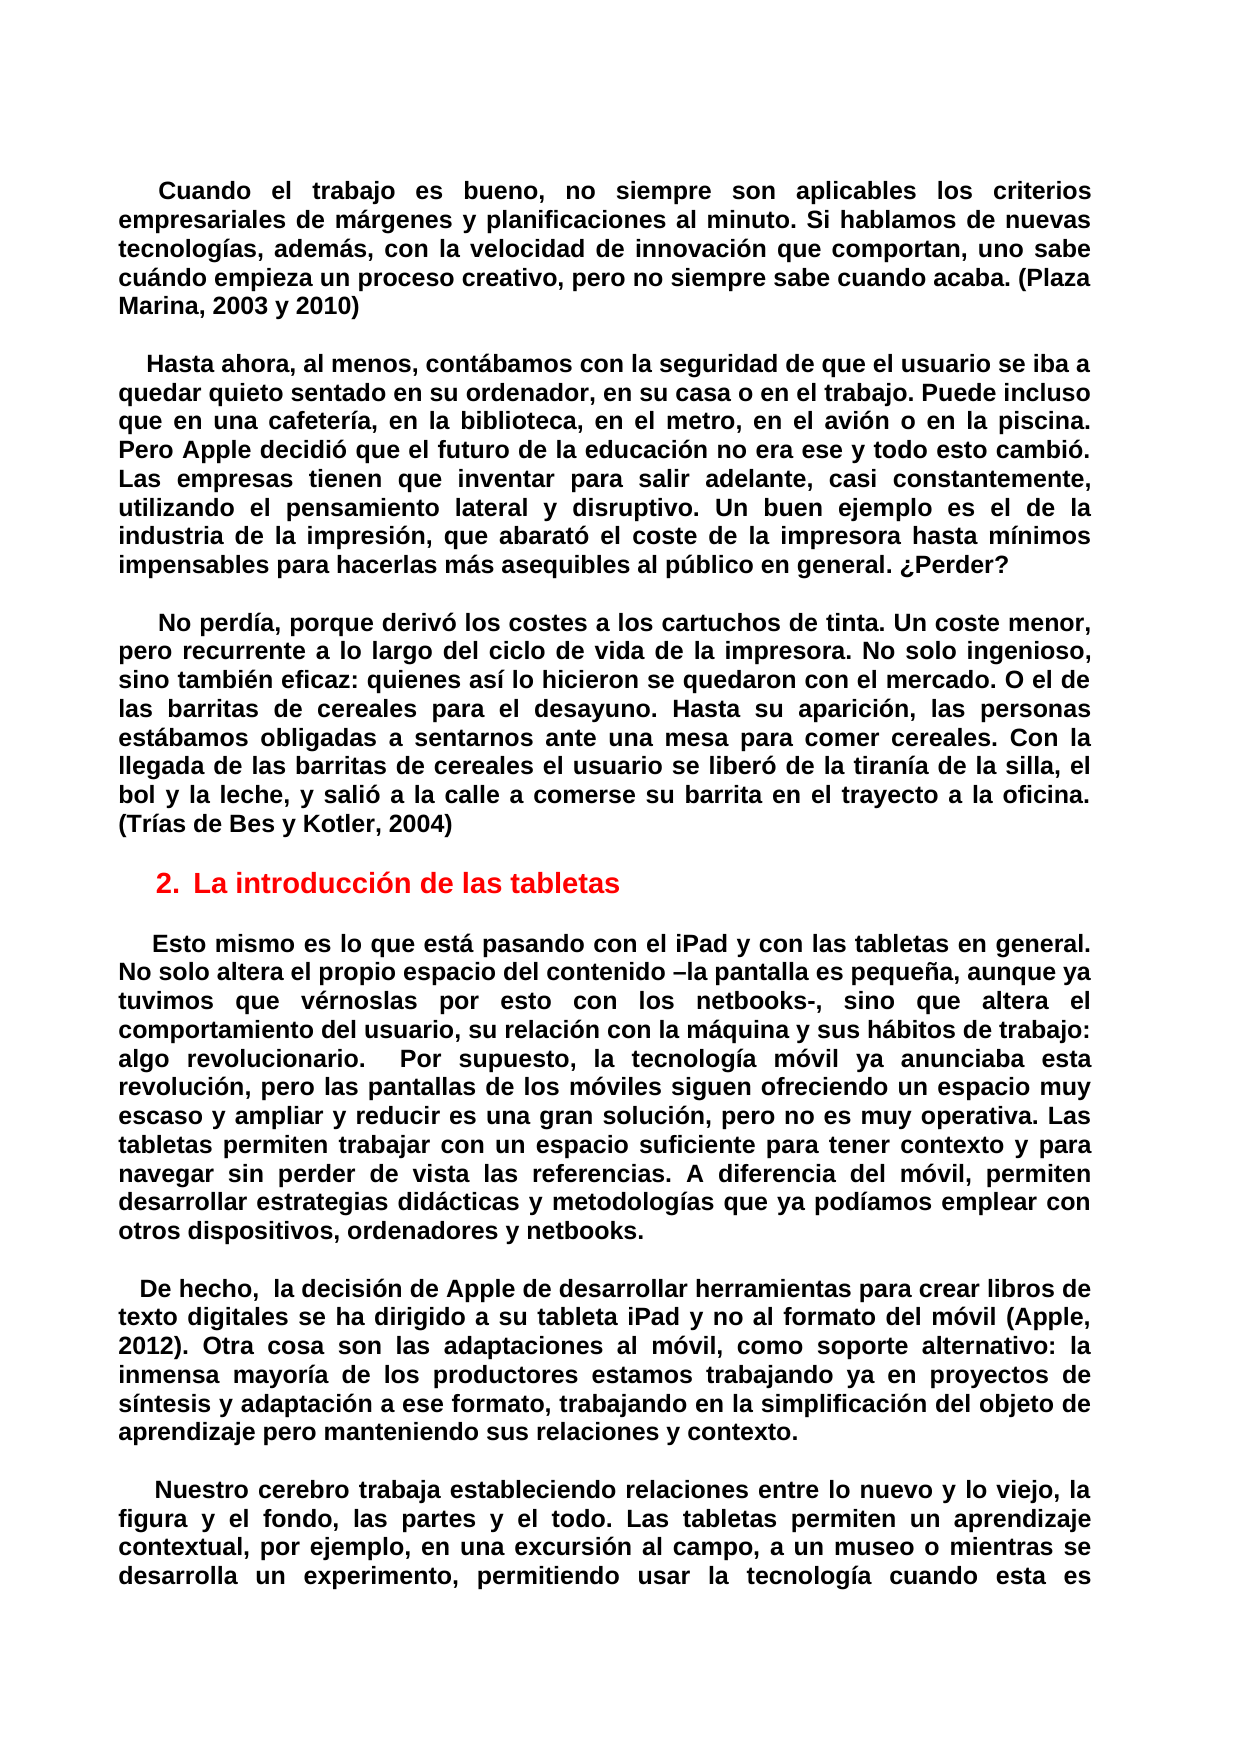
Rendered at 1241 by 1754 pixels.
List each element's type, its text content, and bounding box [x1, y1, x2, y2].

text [118, 1475, 1093, 1590]
text De hecho, la decisión de Apple de desarrollar herramientas para crear libros de texto digitales se ha dirigido a su tableta iPad y no al formato del móvil (Apple, 2012). Otra cosa son las adaptaciones al móvil, como soporte alternativo: la inmensa mayoría de los productores estamos trabajando ya en proyectos de síntesis y adaptación a ese formato, trabajando en la simplificación del objeto de aprendizaje pero manteniendo sus relaciones y contexto. [118, 1274, 1093, 1446]
text Esto mismo es lo que está pasando con el iPad y con las tabletas en general. No solo altera el propio espacio del contenido –la pantalla es pequeña, aunque ya tuvimos que vérnoslas por esto con los netbooks-, sino que altera el comportamiento del usuario, su relación con la máquina y sus hábitos de trabajo: algo revolucionario. Por supuesto, la tecnología móvil ya anunciaba esta revolución, pero las pantallas de los móviles siguen ofreciendo un espacio muy escaso y ampliar y reducir es una gran solución, pero no es muy operativa. Las tabletas permiten trabajar con un espacio suficiente para tener contexto y para navegar sin perder de vista las referencias. A diferencia del móvil, permiten desarrollar estrategias didácticas y metodologías que ya podíamos emplear con otros dispositivos, ordenadores y netbooks. [118, 929, 1093, 1245]
list La introducción de las tabletas [156, 866, 1093, 900]
text Cuando el trabajo es bueno, no siempre son aplicables los criterios empresariales de márgenes y planificaciones al minuto. Si hablamos de nuevas tecnologías, además, con la velocidad de innovación que comportan, uno sabe cuándo empieza un proceso creativo, pero no siempre sabe cuando acaba. (Plaza Marina, 2003 y 2010) [118, 176, 1093, 320]
text No perdía, porque derivó los costes a los cartuchos de tinta. Un coste menor, pero recurrente a lo largo del ciclo de vida de la impresora. No solo ingenioso, sino también eficaz: quienes así lo hicieron se quedaron con el mercado. O el de las barritas de cereales para el desayuno. Hasta su aparición, las personas estábamos obligadas a sentarnos ante una mesa para comer cereales. Con la llegada de las barritas de cereales el usuario se liberó de la tiranía de la silla, el bol y la leche, y salió a la calle a comerse su barrita en el trayecto a la oficina. (Trías de Bes y Kotler, 2004) [118, 608, 1093, 838]
text Hasta ahora, al menos, contábamos con la seguridad de que el usuario se iba a quedar quieto sentado en su ordenador, en su casa o en el trabajo. Puede incluso que en una cafetería, en la biblioteca, en el metro, en el avión o en la piscina. Pero Apple decidió que el futuro de la educación no era ese y todo esto cambió. Las empresas tienen que inventar para salir adelante, casi constantemente, utilizando el pensamiento lateral y disruptivo. Un buen ejemplo es el de la industria de la impresión, que abarató el coste de la impresora hasta mínimos impensables para hacerlas más asequibles al público en general. ¿Perder? [118, 349, 1093, 579]
